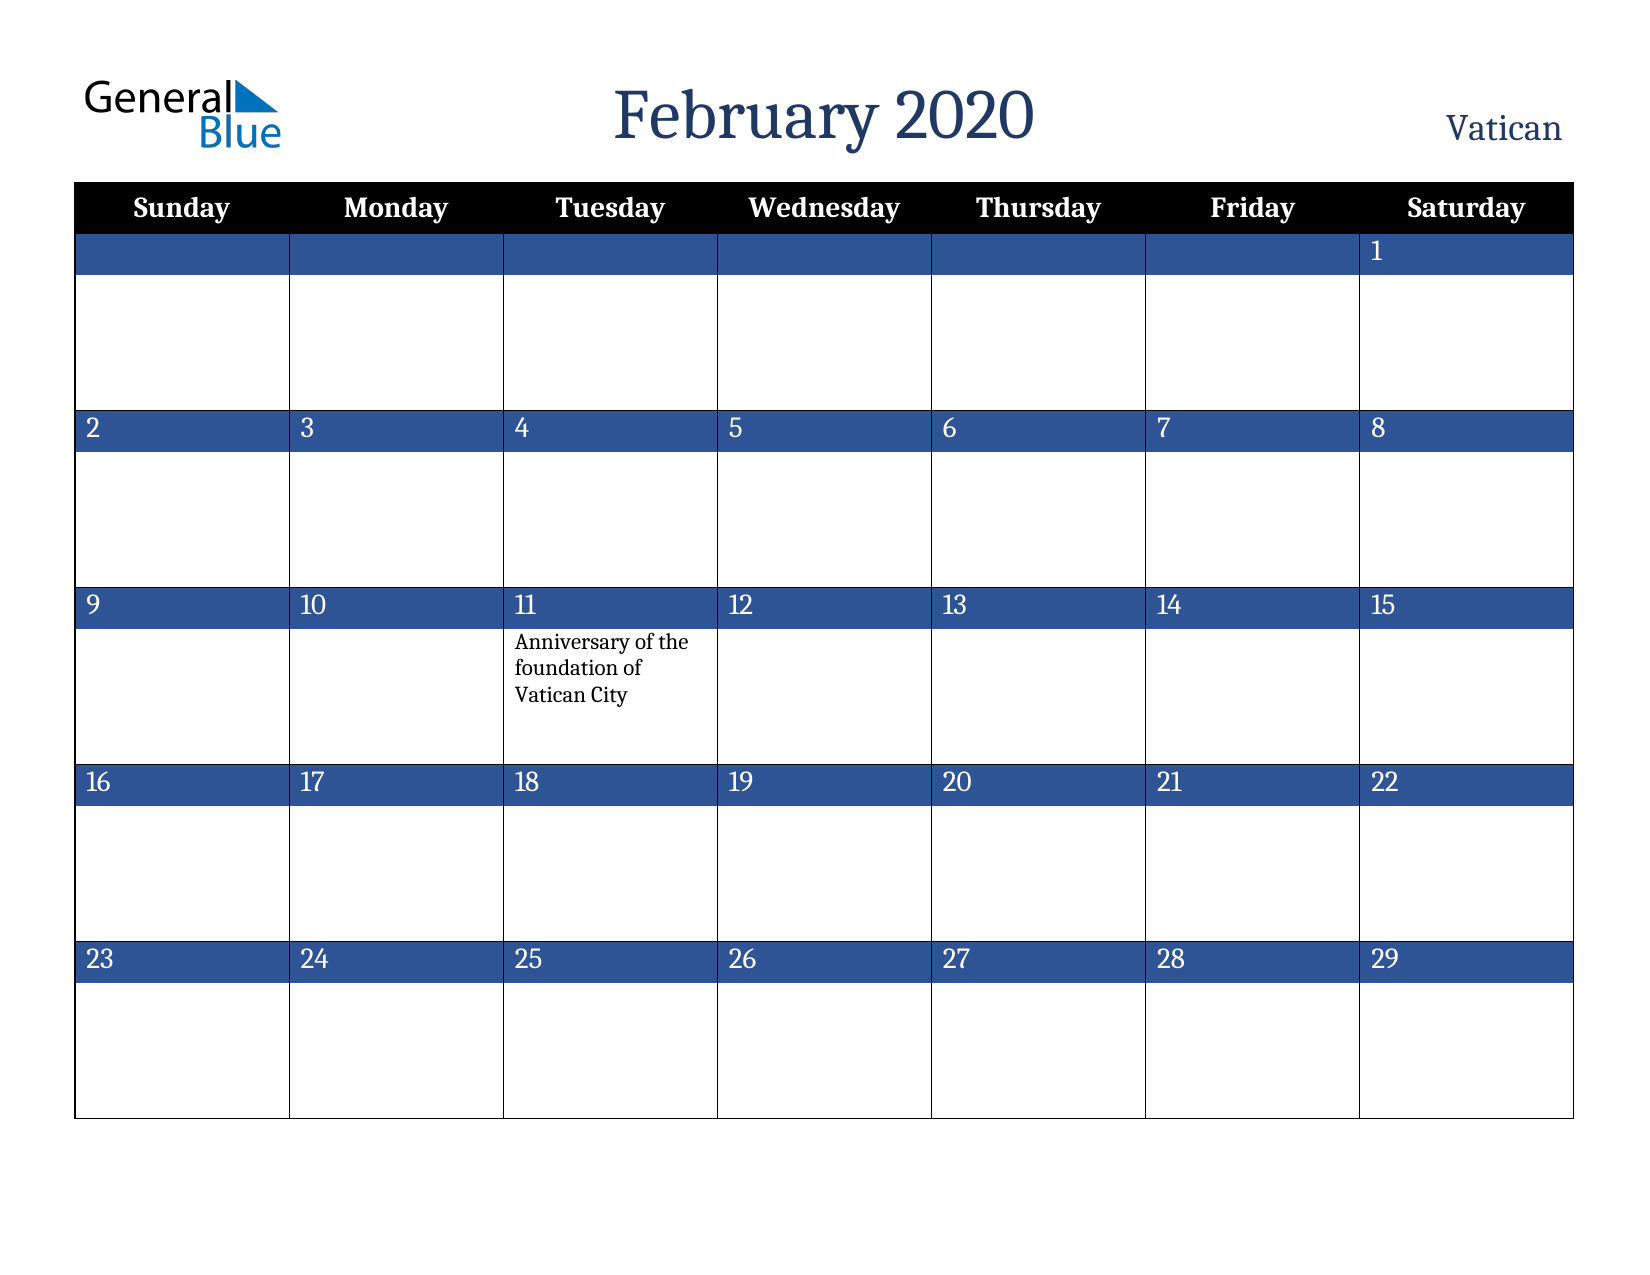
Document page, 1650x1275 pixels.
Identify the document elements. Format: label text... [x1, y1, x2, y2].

table_cell [76, 234, 289, 275]
table_cell [718, 275, 931, 410]
table_cell 7 [1146, 411, 1359, 452]
table_cell [76, 806, 289, 941]
table_cell [290, 452, 503, 587]
table_cell [932, 234, 1145, 275]
table_cell 11 [504, 588, 717, 629]
table_cell [290, 983, 503, 1118]
table_cell [290, 629, 503, 764]
table_cell Anniversary of the foundation of Vatican City [504, 629, 717, 764]
table_cell [1360, 806, 1573, 941]
table_cell Saturday [1360, 183, 1573, 233]
table_cell 22 [1360, 765, 1573, 806]
table_cell [718, 806, 931, 941]
table_cell 2 [76, 411, 289, 452]
table_cell 8 [1360, 411, 1573, 452]
table_cell 23 [76, 942, 289, 983]
table_cell [290, 806, 503, 941]
table_cell [504, 234, 717, 275]
table_cell 20 [932, 765, 1145, 806]
table_cell 29 [1360, 942, 1573, 983]
table_cell 27 [932, 942, 1145, 983]
table_header February 2020 [503, 75, 1146, 182]
table_cell [76, 983, 289, 1118]
table_cell [1146, 629, 1359, 764]
table_cell 9 [76, 588, 289, 629]
table_cell [76, 452, 289, 587]
table_header Vatican [1146, 75, 1574, 182]
table_cell 19 [718, 765, 931, 806]
table_cell [1360, 452, 1573, 587]
table_cell Monday [290, 183, 503, 233]
table_cell [1360, 629, 1573, 764]
table_cell 10 [290, 588, 503, 629]
table_cell [932, 806, 1145, 941]
table_cell Wednesday [718, 183, 931, 233]
table_cell Friday [1146, 183, 1359, 233]
table_cell 3 [290, 411, 503, 452]
table_cell [718, 452, 931, 587]
table_cell [290, 234, 503, 275]
table_cell [1360, 983, 1573, 1118]
table_cell [932, 983, 1145, 1118]
table_cell Tuesday [504, 183, 717, 233]
table_cell [76, 275, 289, 410]
table_cell [290, 275, 503, 410]
table_cell [504, 452, 717, 587]
table_cell [932, 452, 1145, 587]
table_cell 17 [290, 765, 503, 806]
table_cell 14 [1146, 588, 1359, 629]
table_cell [718, 983, 931, 1118]
table_cell 5 [718, 411, 931, 452]
table_cell 1 [1360, 234, 1573, 275]
table_cell [1146, 275, 1359, 410]
table_cell Sunday [76, 183, 289, 233]
picture [85, 80, 281, 148]
table_cell [932, 275, 1145, 410]
table_cell 24 [290, 942, 503, 983]
table_cell 21 [1146, 765, 1359, 806]
table_header [75, 75, 503, 182]
table_cell 13 [932, 588, 1145, 629]
table_cell [932, 629, 1145, 764]
table_cell 26 [718, 942, 931, 983]
table_cell 12 [718, 588, 931, 629]
table_cell 4 [504, 411, 717, 452]
table_cell 6 [932, 411, 1145, 452]
table_cell 28 [1146, 942, 1359, 983]
table_cell [718, 629, 931, 764]
table_cell [1146, 234, 1359, 275]
table_cell Thursday [932, 183, 1145, 233]
table_cell [504, 983, 717, 1118]
table_cell [1146, 806, 1359, 941]
table_cell [1360, 275, 1573, 410]
table_cell [76, 629, 289, 764]
table_cell [718, 234, 931, 275]
table_cell 25 [504, 942, 717, 983]
table_cell [1146, 983, 1359, 1118]
table_cell 18 [504, 765, 717, 806]
table_cell [504, 275, 717, 410]
table_cell 16 [76, 765, 289, 806]
table_cell 15 [1360, 588, 1573, 629]
table_cell [1146, 452, 1359, 587]
table_cell [504, 806, 717, 941]
